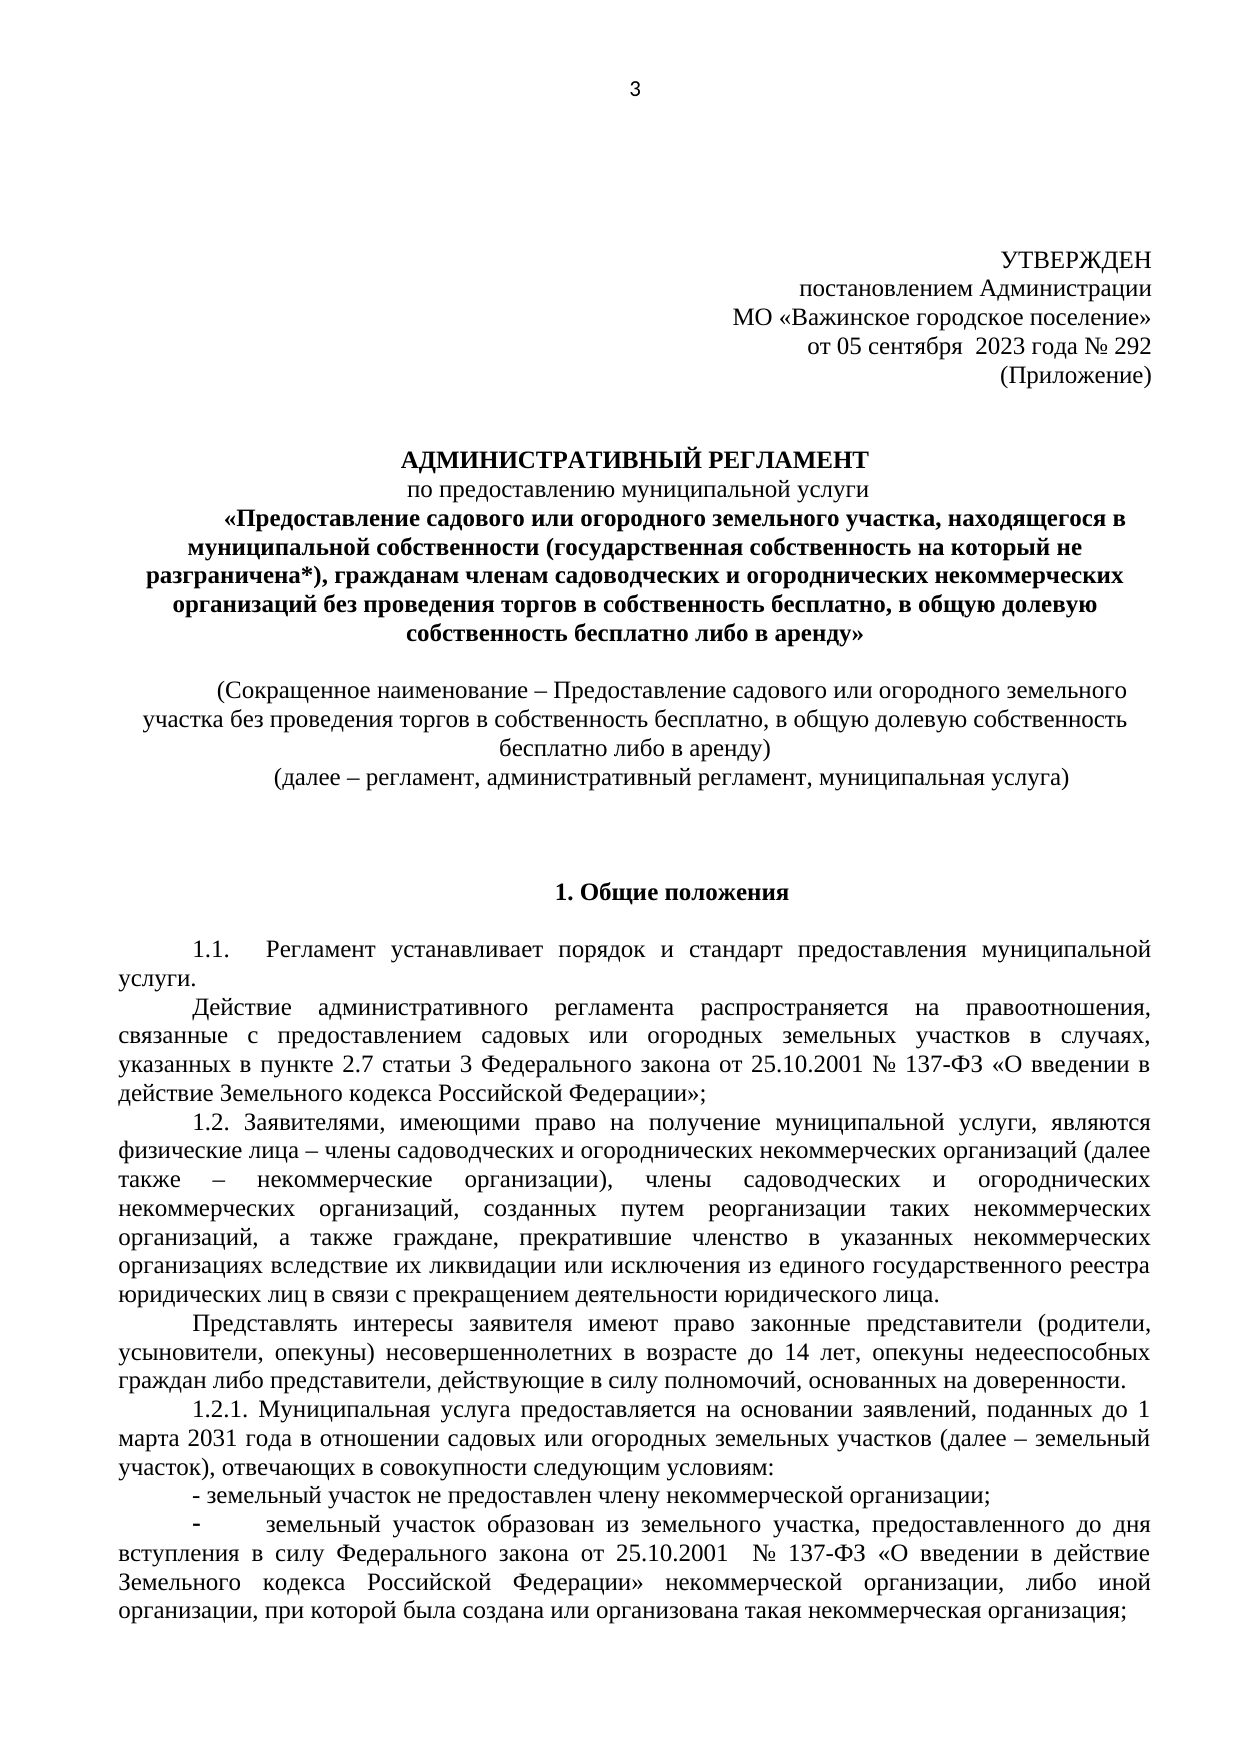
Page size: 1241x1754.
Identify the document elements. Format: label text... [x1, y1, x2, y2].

text (далее – регламент, административный регламент, муниципальная услуга) [118, 762, 1152, 790]
list Регламент устанавливает порядок и стандарт предоставления муниципальной услуги. [118, 934, 1152, 992]
text от 05 сентября 2023 года № 292 [118, 331, 1152, 360]
text постановлением Администрации [118, 273, 1152, 302]
text (Приложение) [118, 360, 1152, 388]
text 1.2.1. Муниципальная услуга предоставляется на основании заявлений, поданных до 1 марта 2031 года в отношении садовых или огородных земельных участков (далее – земельный участок), отвечающих в совокупности следующим условиям: [118, 1394, 1152, 1480]
list земельный участок образован из земельного участка, предоставленного до дня вступления в силу Федерального закона от 25.10.2001 № 137-ФЗ «О введении в действие Земельного кодекса Российской Федерации» некоммерческой организации, либо иной организации, при которой была создана или организована такая некоммерческая организация; [118, 1509, 1152, 1624]
text по предоставлению муниципальной услуги [118, 474, 1152, 503]
text Представлять интересы заявителя имеют право законные представители (родители, усыновители, опекуны) несовершеннолетних в возрасте до 14 лет, опекуны недееспособных граждан либо представители, действующие в силу полномочий, основанных на доверенности. [118, 1308, 1152, 1394]
text АДМИНИСТРАТИВНЫЙ РЕГЛАМЕНТ [118, 445, 1152, 474]
text 1.2. Заявителями, имеющими право на получение муниципальной услуги, являются физические лица – члены садоводческих и огороднических некоммерческих организаций (далее также – некоммерческие организации), члены садоводческих и огороднических некоммерческих организаций, созданных путем реорганизации таких некоммерческих организаций, а также граждане, прекратившие членство в указанных некоммерческих организациях вследствие их ликвидации или исключения из единого государственного реестра юридических лиц в связи с прекращением деятельности юридического лица. [118, 1107, 1152, 1308]
text Действие административного регламента распространяется на правоотношения, связанные с предоставлением садовых или огородных земельных участков в случаях, указанных в пункте 2.7 статьи 3 Федерального закона от 25.10.2001 № 137-ФЗ «О введении в действие Земельного кодекса Российской Федерации»; [118, 992, 1152, 1107]
text МО «Важинское городское поселение» [118, 302, 1152, 331]
text (Сокращенное наименование – Предоставление садового или огородного земельного участка без проведения торгов в собственность бесплатно, в общую долевую собственность бесплатно либо в аренду) [118, 675, 1152, 762]
text 1. Общие положения [118, 877, 1152, 905]
text - земельный участок не предоставлен члену некоммерческой организации; [118, 1480, 1152, 1509]
text УТВЕРЖДЕН [118, 245, 1152, 273]
text «Предоставление садового или огородного земельного участка, находящегося в муниципальной собственности (государственная собственность на который не разграничена*), гражданам членам садоводческих и огороднических некоммерческих организаций без проведения торгов в собственность бесплатно, в общую долевую собственность бесплатно либо в аренду» [118, 503, 1152, 647]
